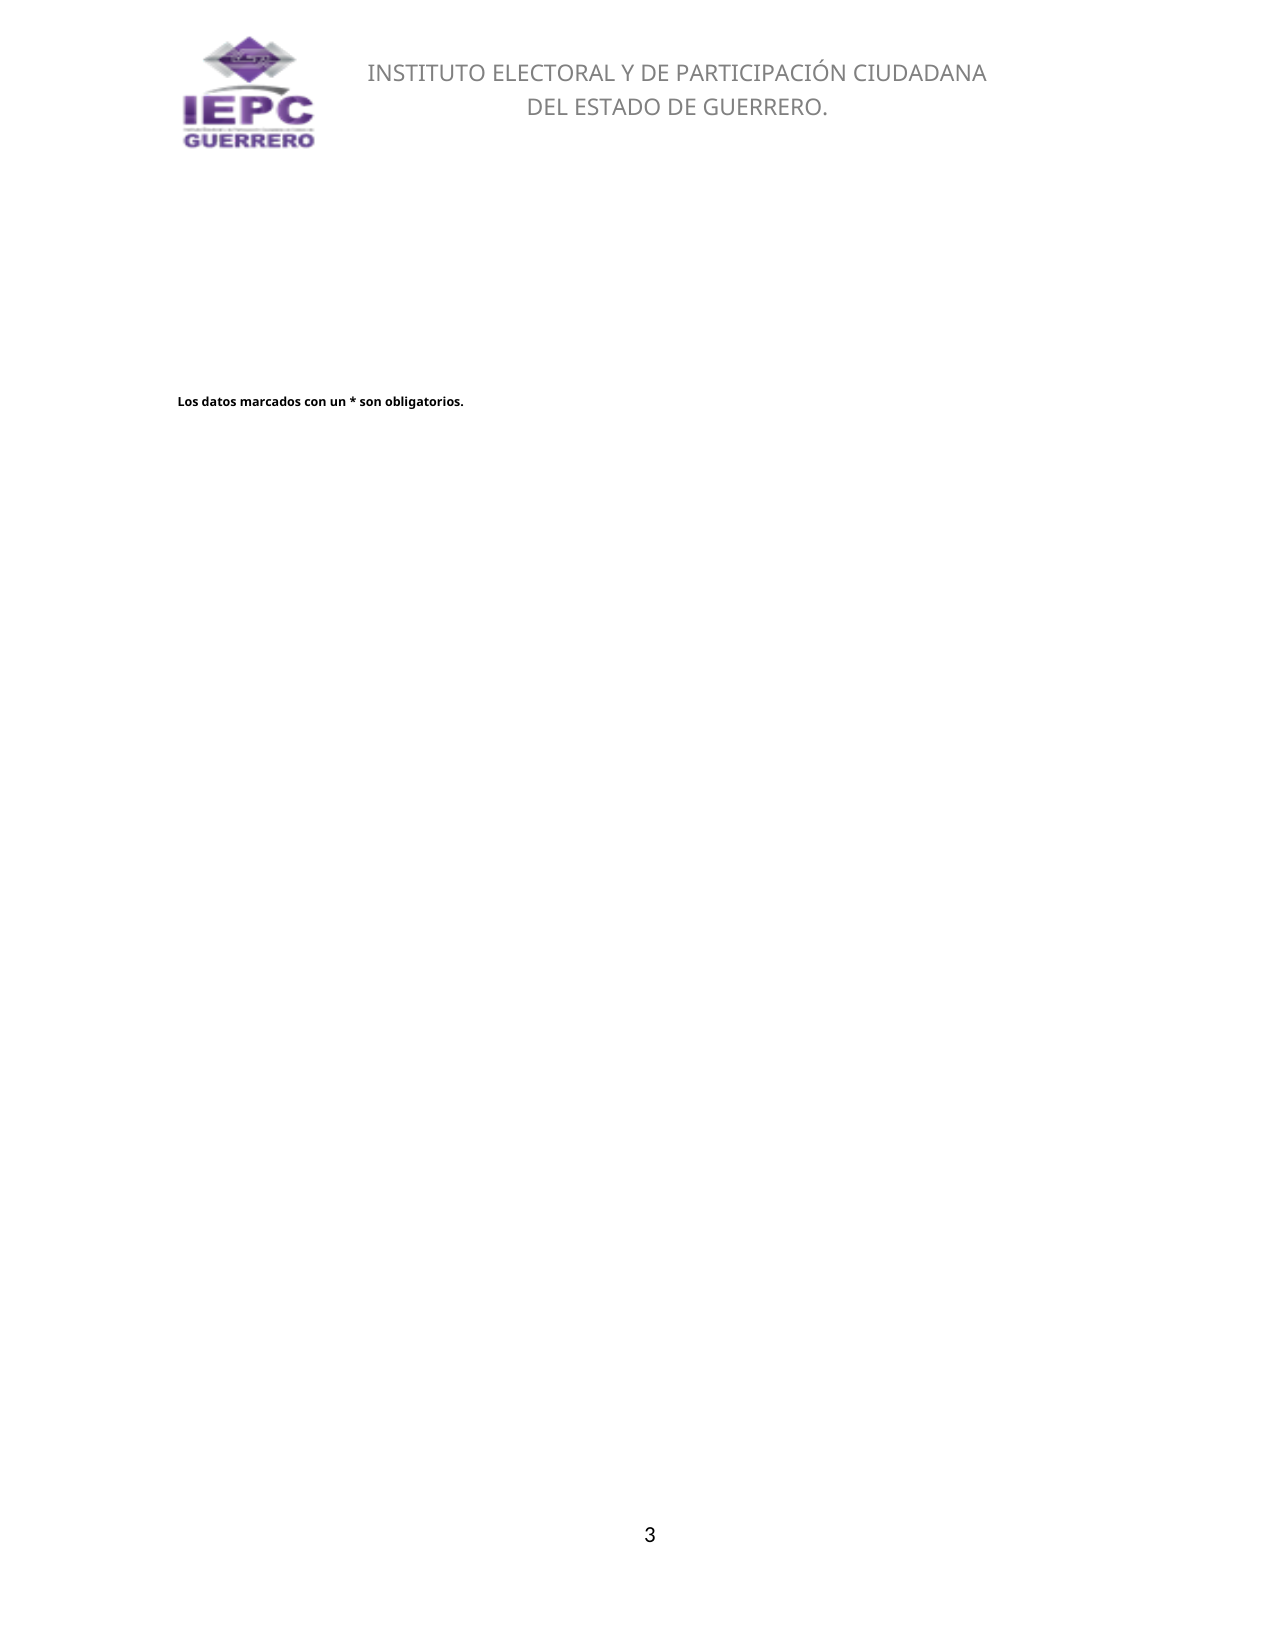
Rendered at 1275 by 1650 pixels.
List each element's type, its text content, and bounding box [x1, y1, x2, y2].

text Los datos marcados con un * son obligatorios. [177, 393, 1122, 410]
picture [177, 32, 324, 154]
